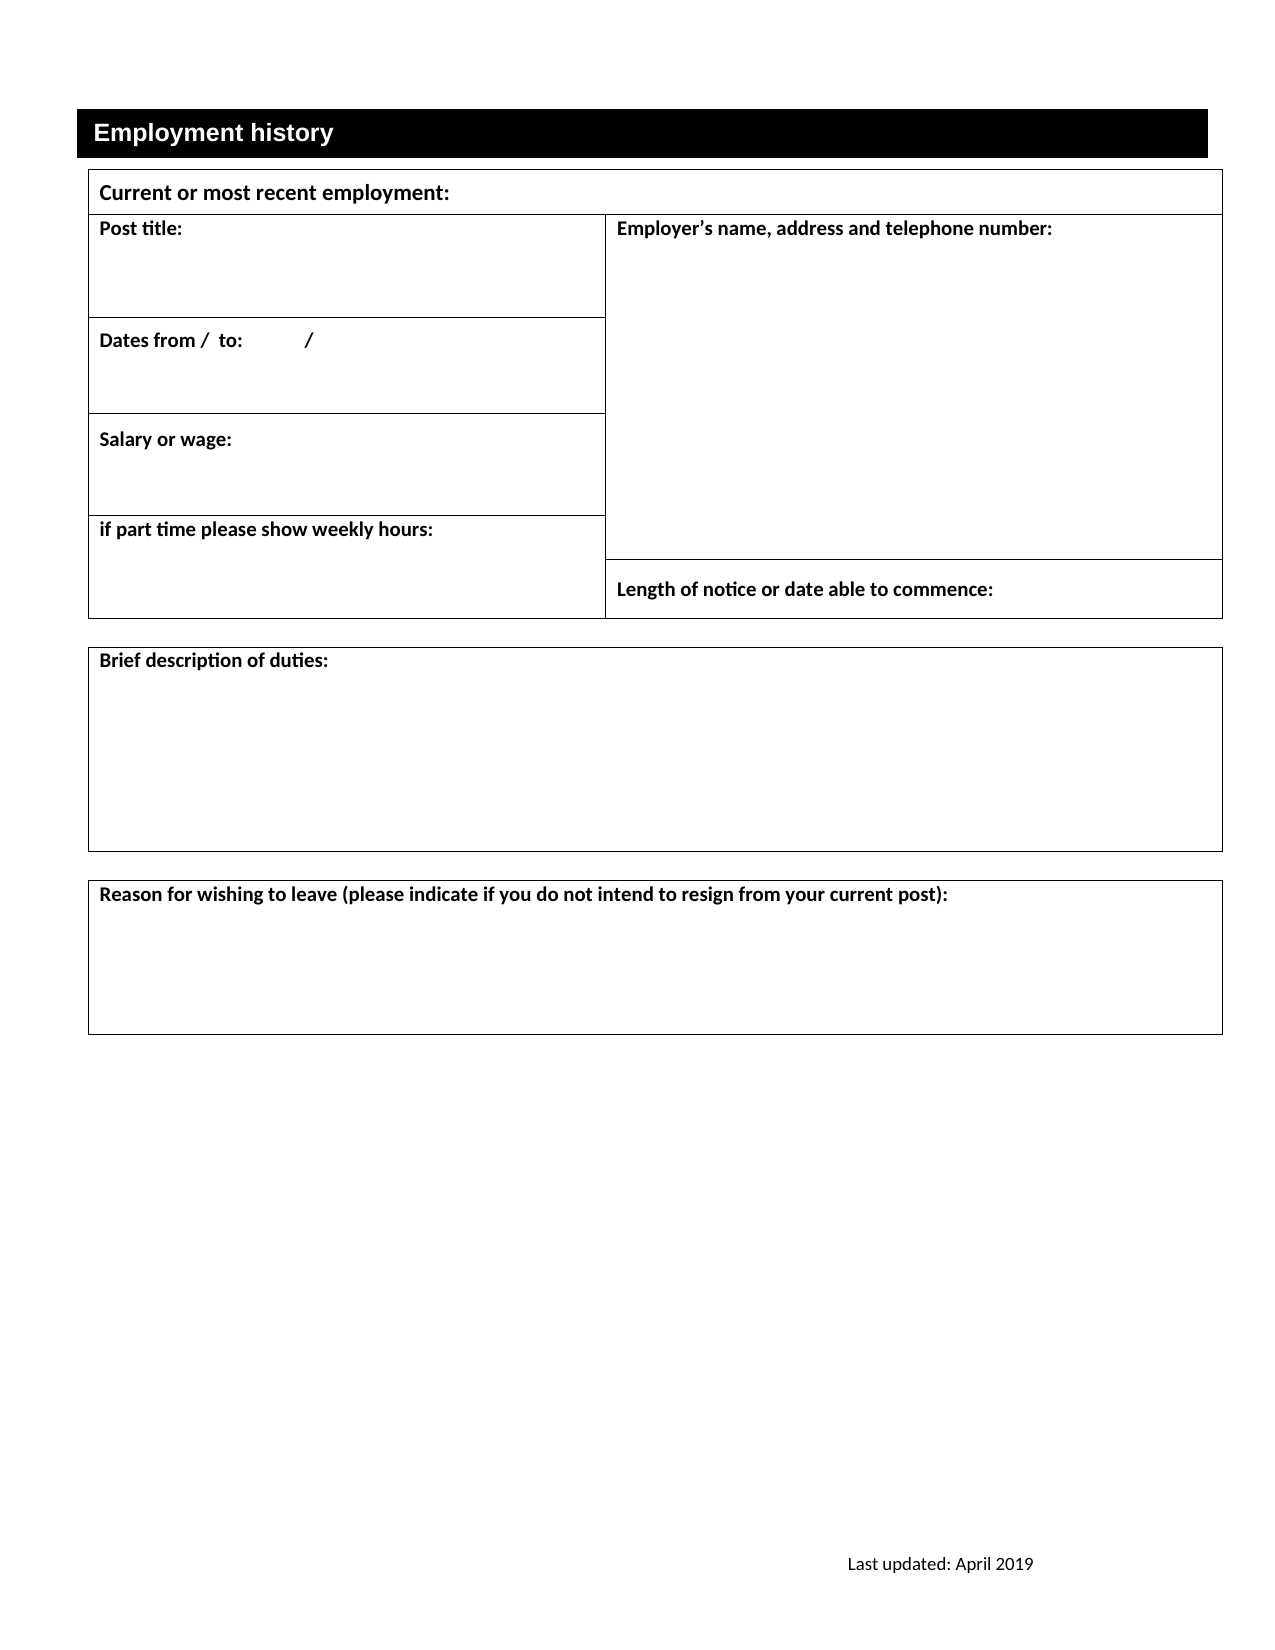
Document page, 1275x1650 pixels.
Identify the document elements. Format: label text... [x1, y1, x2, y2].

table_cell Dates from / to: / [89, 318, 605, 413]
table_cell if part time please show weekly hours: [89, 516, 605, 618]
table_header Brief description of duties: [89, 648, 1222, 851]
table_cell Length of notice or date able to commence: [606, 560, 1222, 618]
table_header Current or most recent employment: [89, 170, 1222, 214]
table_cell Salary or wage: [89, 414, 605, 515]
table_cell Post title: [89, 215, 605, 317]
table_header Reason for wishing to leave (please indicate if you do not intend to resign from your current post): [89, 881, 1222, 1034]
table_cell Employer’s name, address and telephone number: [606, 215, 1222, 559]
